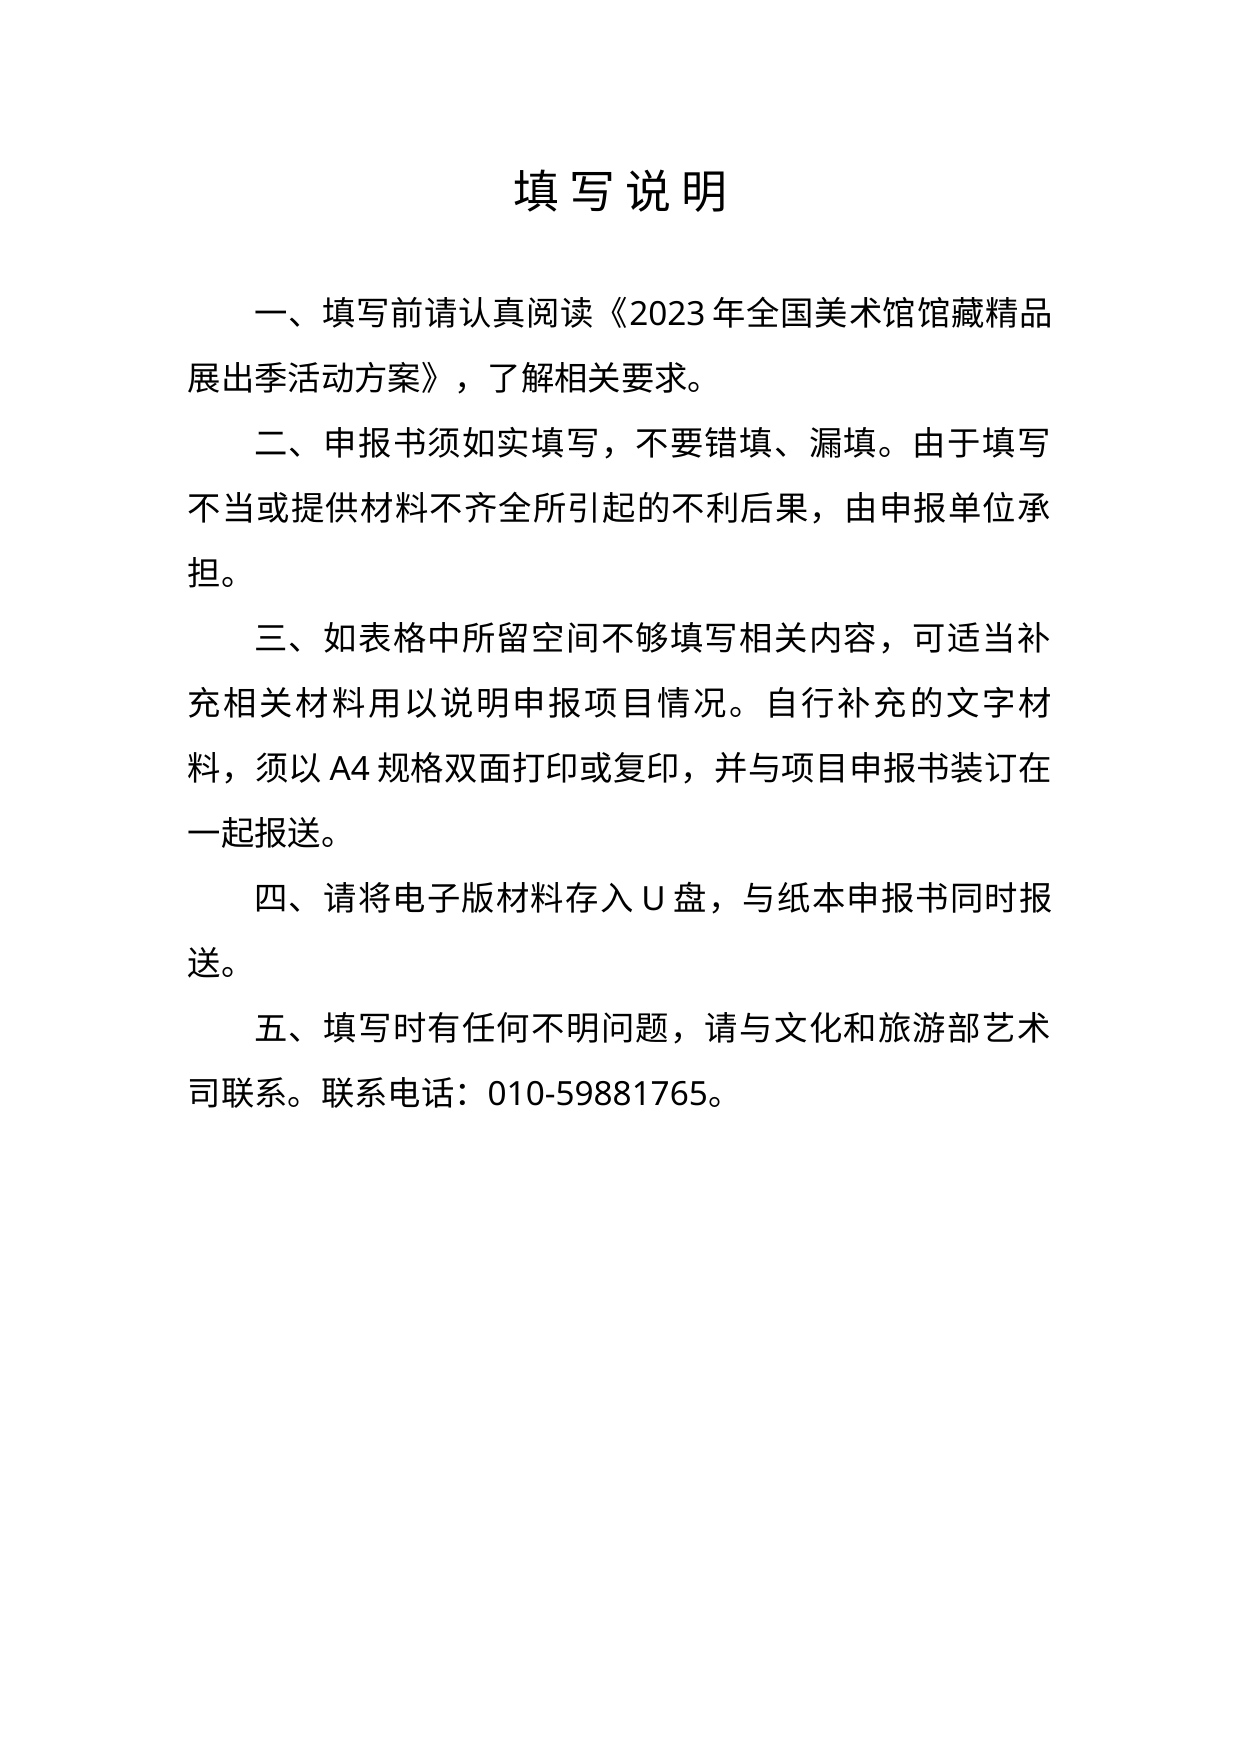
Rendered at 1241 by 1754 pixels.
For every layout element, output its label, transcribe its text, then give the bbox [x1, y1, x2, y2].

text 四、请将电子版材料存入U盘，与纸本申报书同时报送。 [187, 864, 1053, 994]
text 二、申报书须如实填写，不要错填、漏填。由于填写不当或提供材料不齐全所引起的不利后果，由申报单位承担。 [187, 409, 1053, 604]
text 一、填写前请认真阅读《2023年全国美术馆馆藏精品展出季活动方案》，了解相关要求。 [187, 279, 1053, 409]
text 填 写 说 明 [187, 162, 1053, 220]
text 三、如表格中所留空间不够填写相关内容，可适当补充相关材料用以说明申报项目情况。自行补充的文字材料，须以A4规格双面打印或复印，并与项目申报书装订在一起报送。 [187, 604, 1053, 864]
text 五、填写时有任何不明问题，请与文化和旅游部艺术司联系。联系电话：010-59881765。 [187, 994, 1053, 1124]
